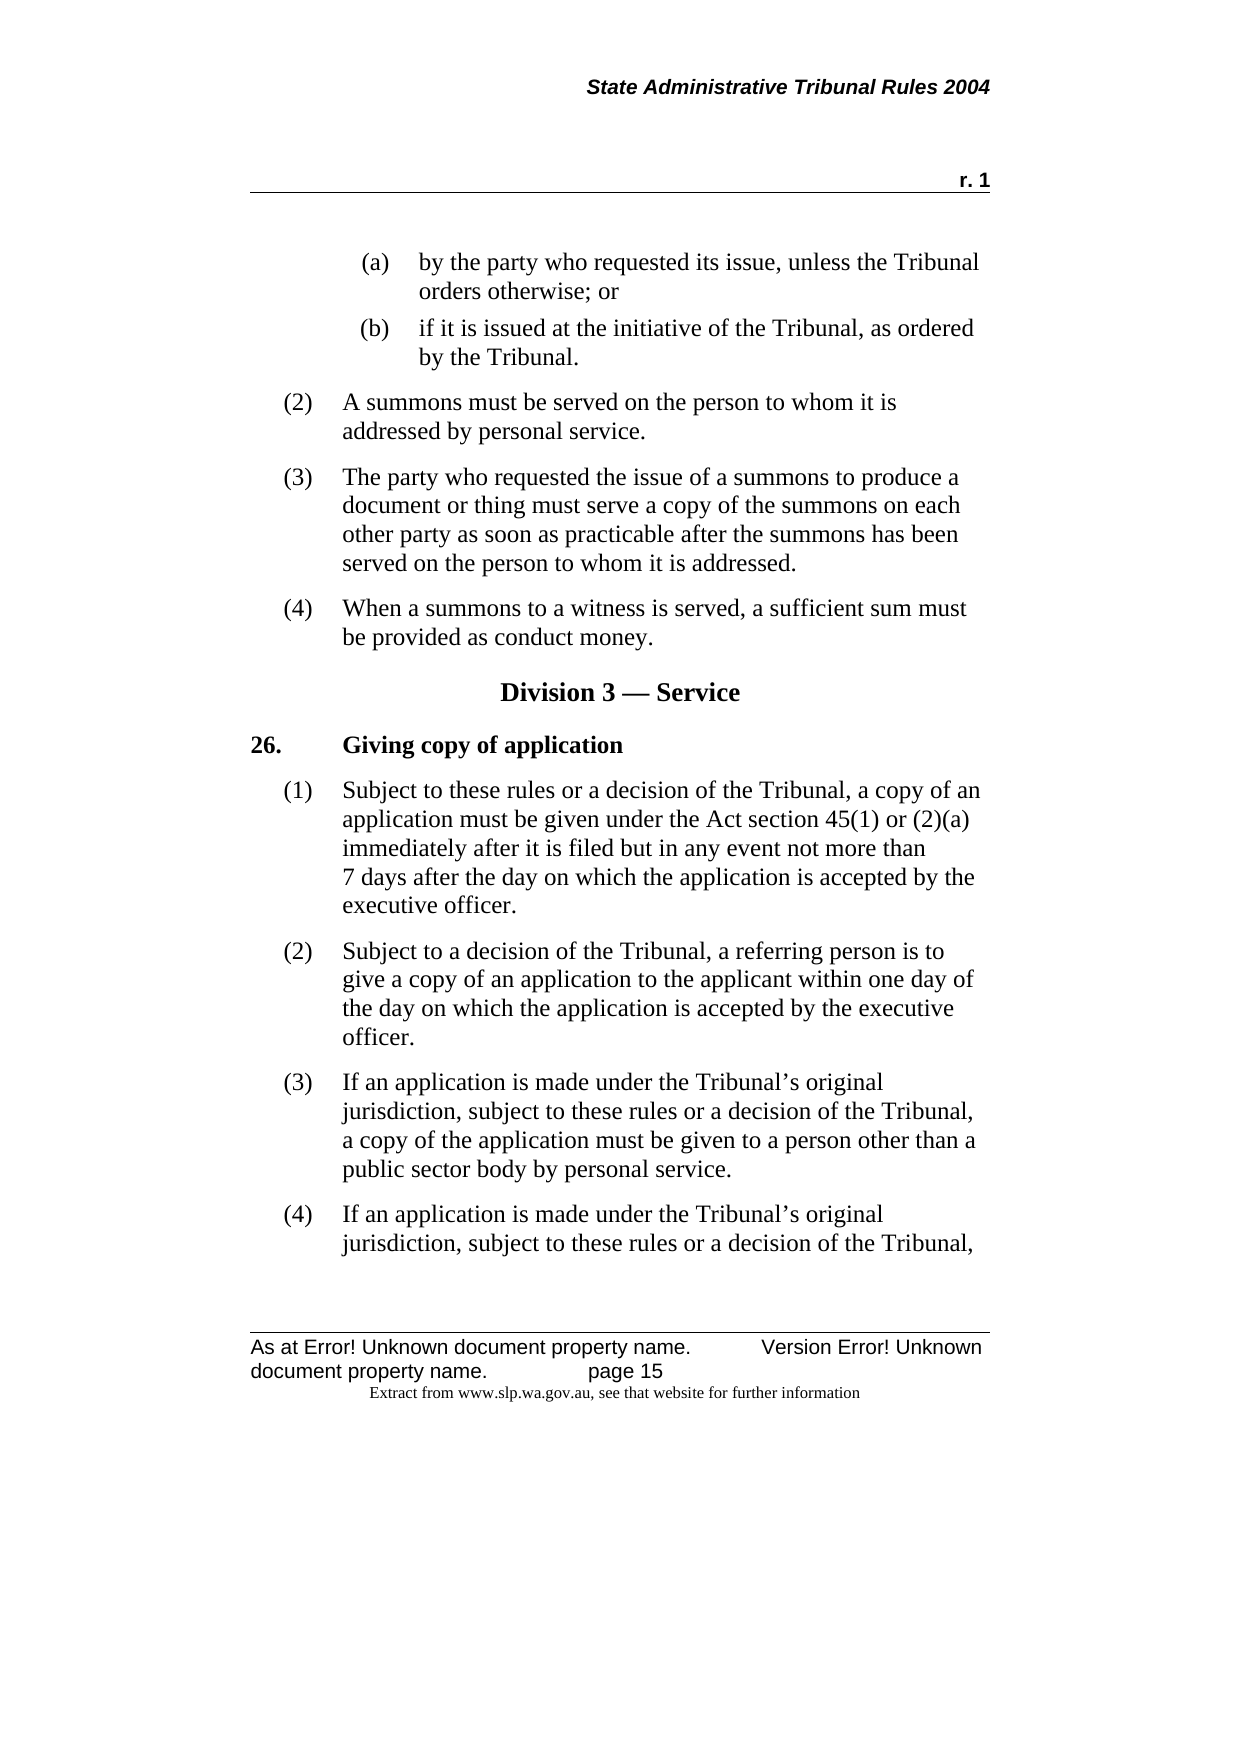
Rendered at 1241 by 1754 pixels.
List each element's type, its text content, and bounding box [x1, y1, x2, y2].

text (3) If an application is made under the Tribunal’s original jurisdiction, subject to these rules or a decision of the Tribunal, a copy of the application must be given to a person other than a public sector body by personal service. [250, 1067, 990, 1182]
text (4) When a summons to a witness is served, a sufficient sum must be provided as conduct money. [250, 593, 990, 651]
text (2) Subject to a decision of the Tribunal, a referring person is to give a copy of an application to the applicant within one day of the day on which the application is accepted by the executive officer. [250, 936, 990, 1051]
subtitle Division 3 — Service [250, 676, 990, 707]
text (2) A summons must be served on the person to whom it is addressed by personal service. [250, 387, 990, 445]
subtitle 26. Giving copy of application [250, 730, 990, 759]
text (3) The party who requested the issue of a summons to produce a document or thing must serve a copy of the summons on each other party as soon as practicable after the summons has been served on the person to whom it is addressed. [250, 462, 990, 577]
text (a) by the party who requested its issue, unless the Tribunal orders otherwise; or [250, 247, 990, 305]
text (1) Subject to these rules or a decision of the Tribunal, a copy of an application must be given under the Act section 45(1) or (2)(a) immediately after it is filed but in any event not more than 7 days after the day on which the application is accepted by the executive officer. [250, 775, 990, 919]
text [250, 1199, 990, 1257]
text (b) if it is issued at the initiative of the Tribunal, as ordered by the Tribunal. [250, 313, 990, 371]
